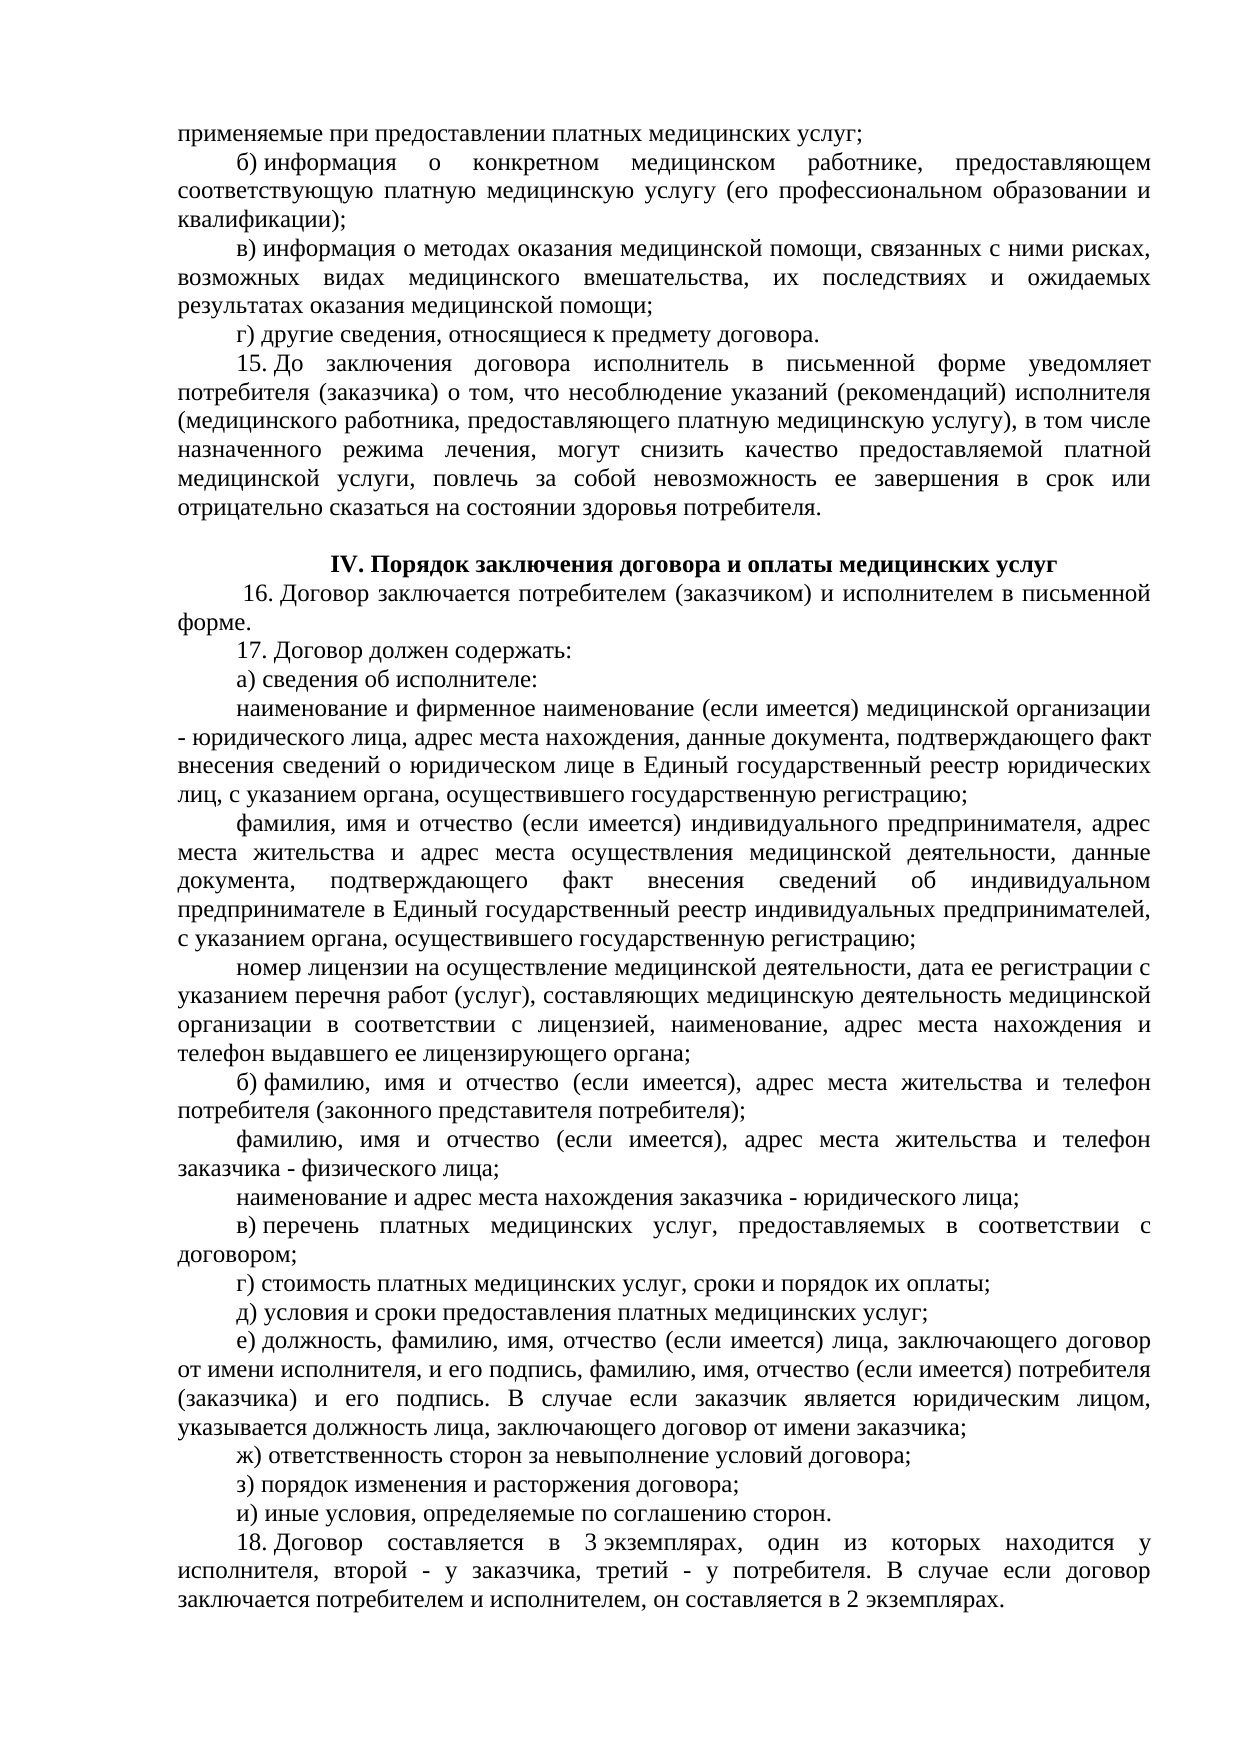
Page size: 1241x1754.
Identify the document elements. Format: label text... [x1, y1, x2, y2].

text ж) ответственность сторон за невыполнение условий договора; [177, 1441, 1152, 1469]
text 18. Договор составляется в 3 экземплярах, один из которых находится у исполнителя, второй - у заказчика, третий - у потребителя. В случае если договор заключается потребителем и исполнителем, он составляется в 2 экземплярах. [177, 1527, 1152, 1613]
text наименование и фирменное наименование (если имеется) медицинской организации - юридического лица, адрес места нахождения, данные документа, подтверждающего факт внесения сведений о юридическом лице в Единый государственный реестр юридических лиц, с указанием органа, осуществившего государственную регистрацию; [177, 693, 1152, 808]
text и) иные условия, определяемые по соглашению сторон. [177, 1498, 1152, 1527]
text номер лицензии на осуществление медицинской деятельности, дата ее регистрации с указанием перечня работ (услуг), составляющих медицинскую деятельность медицинской организации в соответствии с лицензией, наименование, адрес места нахождения и телефон выдавшего ее лицензирующего органа; [177, 952, 1152, 1067]
text 16. Договор заключается потребителем (заказчиком) и исполнителем в письменной форме. [177, 578, 1152, 636]
text фамилию, имя и отчество (если имеется), адрес места жительства и телефон заказчика - физического лица; [177, 1124, 1152, 1182]
text 15. До заключения договора исполнитель в письменной форме уведомляет потребителя (заказчика) о том, что несоблюдение указаний (рекомендаций) исполнителя (медицинского работника, предоставляющего платную медицинскую услугу), в том числе назначенного режима лечения, могут снизить качество предоставляемой платной медицинской услуги, повлечь за собой невозможность ее завершения в срок или отрицательно сказаться на состоянии здоровья потребителя. [177, 348, 1152, 521]
text фамилия, имя и отчество (если имеется) индивидуального предпринимателя, адрес места жительства и адрес места осуществления медицинской деятельности, данные документа, подтверждающего факт внесения сведений об индивидуальном предпринимателе в Единый государственный реестр индивидуальных предпринимателей, с указанием органа, осуществившего государственную регистрацию; [177, 808, 1152, 952]
text а) сведения об исполнителе: [177, 664, 1152, 693]
text б) информация о конкретном медицинском работнике, предоставляющем соответствующую платную медицинскую услугу (его профессиональном образовании и квалификации); [177, 147, 1152, 233]
text е) должность, фамилию, имя, отчество (если имеется) лица, заключающего договор от имени исполнителя, и его подпись, фамилию, имя, отчество (если имеется) потребителя (заказчика) и его подпись. В случае если заказчик является юридическим лицом, указывается должность лица, заключающего договор от имени заказчика; [177, 1326, 1152, 1441]
text наименование и адрес места нахождения заказчика - юридического лица; [177, 1182, 1152, 1211]
text б) фамилию, имя и отчество (если имеется), адрес места жительства и телефон потребителя (законного представителя потребителя); [177, 1067, 1152, 1124]
text д) условия и сроки предоставления платных медицинских услуг; [177, 1297, 1152, 1326]
text з) порядок изменения и расторжения договора; [177, 1469, 1152, 1498]
text г) стоимость платных медицинских услуг, сроки и порядок их оплаты; [177, 1268, 1152, 1297]
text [177, 118, 1152, 147]
text в) информация о методах оказания медицинской помощи, связанных с ними рисках, возможных видах медицинского вмешательства, их последствиях и ожидаемых результатах оказания медицинской помощи; [177, 233, 1152, 319]
text г) другие сведения, относящиеся к предмету договора. [177, 319, 1152, 348]
text 17. Договор должен содержать: [177, 636, 1152, 664]
text IV. Порядок заключения договора и оплаты медицинских услуг [177, 549, 1152, 578]
text в) перечень платных медицинских услуг, предоставляемых в соответствии с договором; [177, 1211, 1152, 1268]
